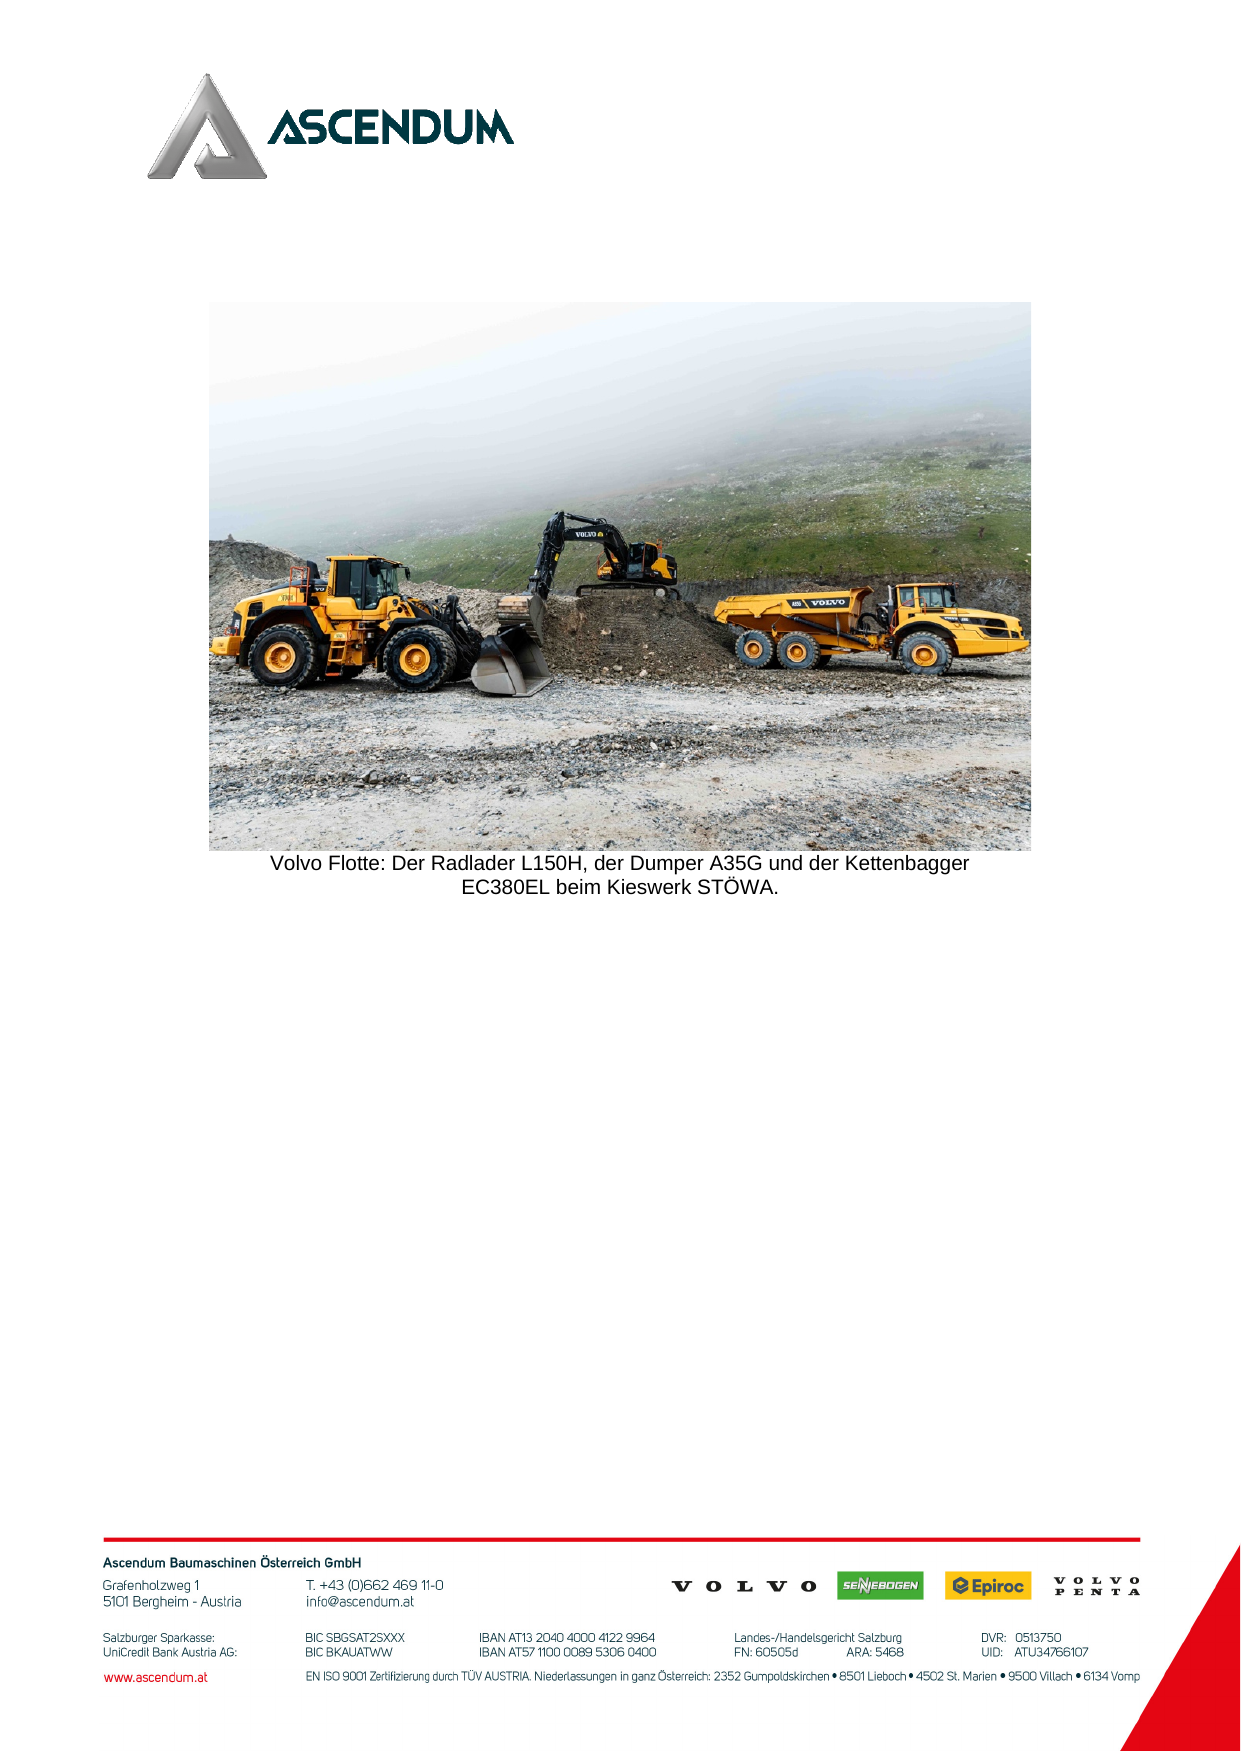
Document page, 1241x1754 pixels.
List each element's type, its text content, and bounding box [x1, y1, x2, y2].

text Volvo Flotte: Der Radlader L150H, der Dumper A35G und der Kettenbagger [148, 851, 1093, 874]
picture [209, 302, 1032, 851]
text EC380EL beim Kieswerk STÖWA. [148, 874, 1093, 898]
picture [98, 1535, 1241, 1751]
picture [147, 73, 514, 179]
